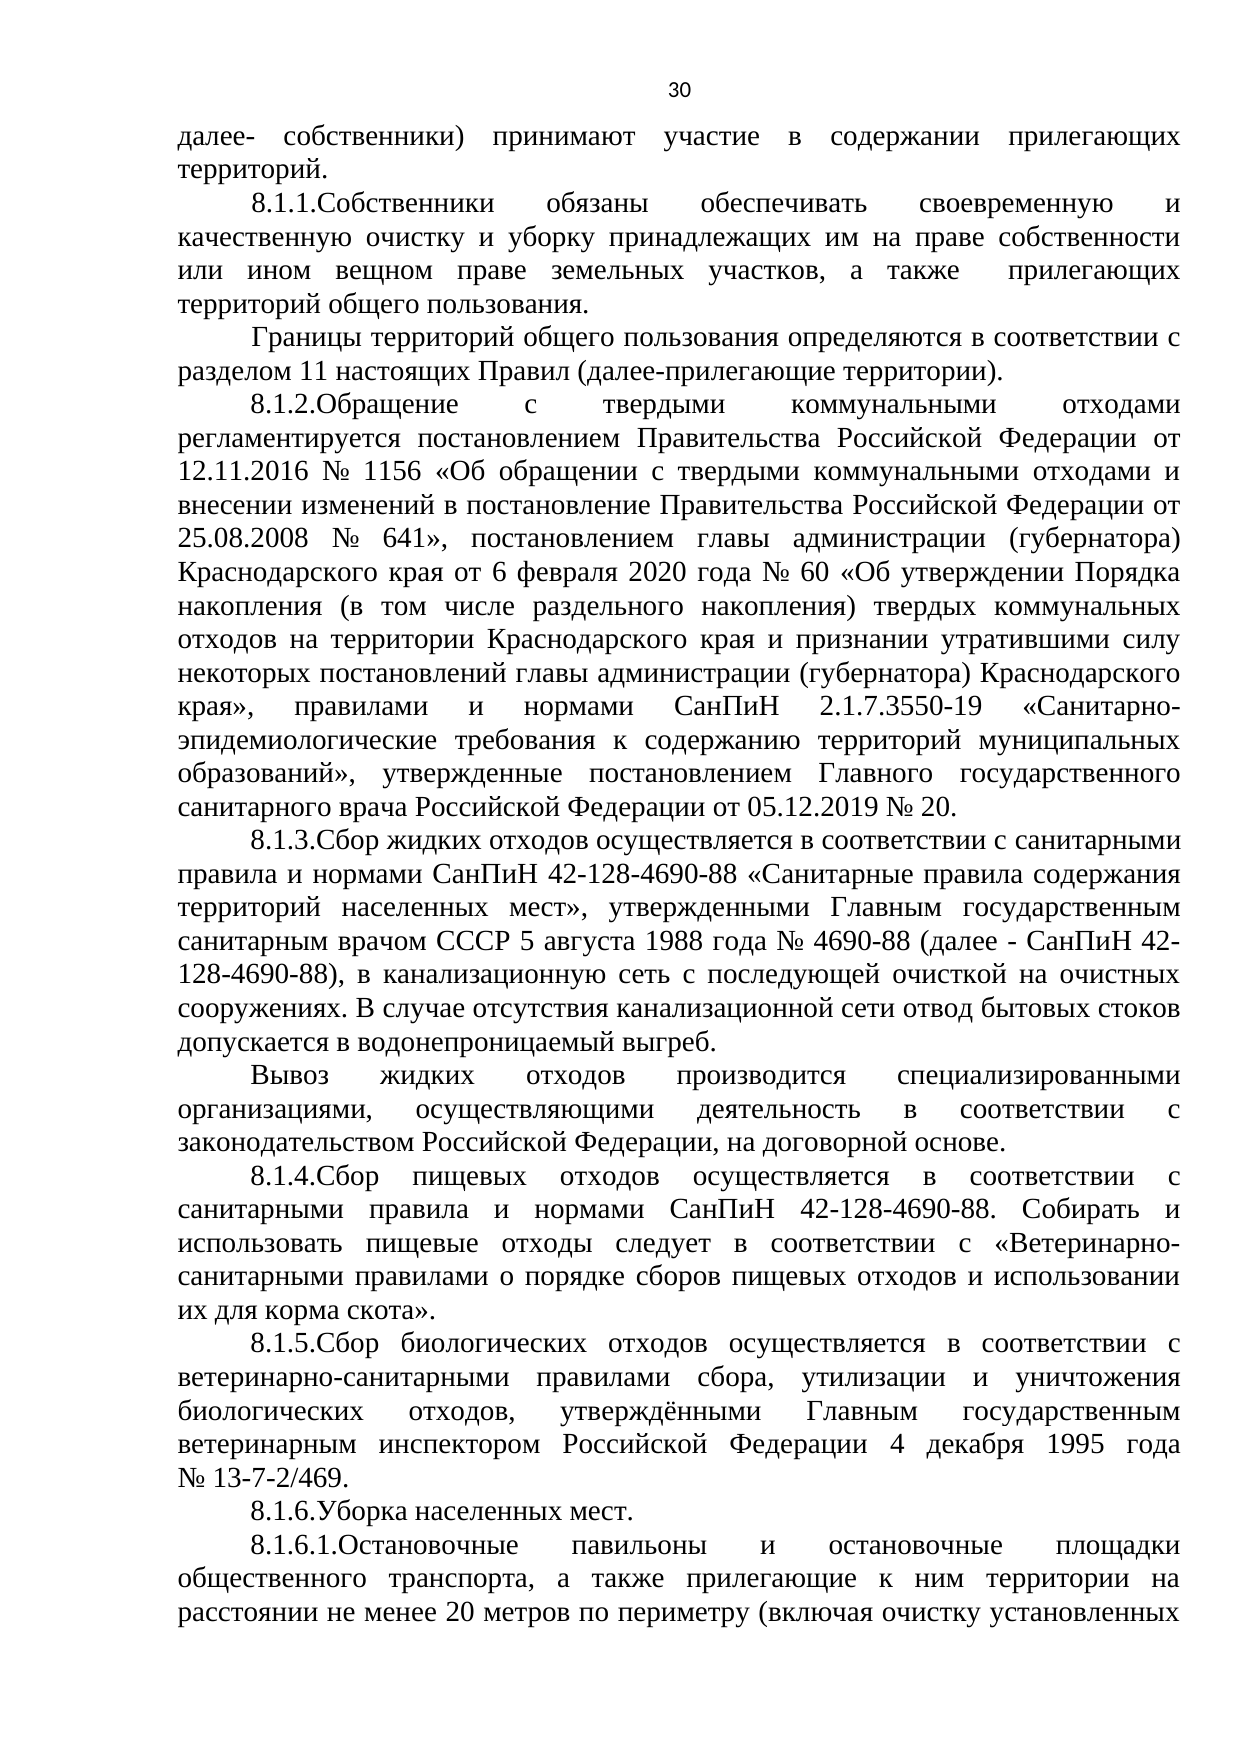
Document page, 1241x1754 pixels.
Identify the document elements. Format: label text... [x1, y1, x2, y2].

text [177, 118, 1181, 185]
text 8.1.6.Уборка населенных мест. [177, 1493, 1181, 1527]
text 8.1.3.Сбор жидких отходов осуществляется в соответствии с санитарными правила и нормами СанПиН 42-128-4690-88 «Санитарные правила содержания территорий населенных мест», утвержденными Главным государственным санитарным врачом СССР 5 августа 1988 года № 4690-88 (далее - СанПиН 42-128-4690-88), в канализационную сеть с последующей очисткой на очистных сооружениях. В случае отсутствия канализационной сети отвод бытовых стоков допускается в водонепроницаемый выгреб. [177, 822, 1181, 1057]
text Границы территорий общего пользования определяются в соответствии с разделом 11 настоящих Правил (далее-прилегающие территории). [177, 319, 1181, 386]
text 8.1.5.Сбор биологических отходов осуществляется в соответствии с ветеринарно-санитарными правилами сбора, утилизации и уничтожения биологических отходов, утверждёнными Главным государственным ветеринарным инспектором Российской Федерации 4 декабря 1995 года № 13-7-2/469. [177, 1326, 1181, 1493]
text 8.1.2.Обращение с твердыми коммунальными отходами регламентируется постановлением Правительства Российской Федерации от 12.11.2016 № 1156 «Об обращении с твердыми коммунальными отходами и внесении изменений в постановление Правительства Российской Федерации от 25.08.2008 № 641», постановлением главы администрации (губернатора) Краснодарского края от 6 февраля 2020 года № 60 «Об утверждении Порядка накопления (в том числе раздельного накопления) твердых коммунальных отходов на территории Краснодарского края и признании утратившими силу некоторых постановлений главы администрации (губернатора) Краснодарского края», правилами и нормами СанПиН 2.1.7.3550-19 «Санитарно-эпидемиологические требования к содержанию территорий муниципальных образований», утвержденные постановлением Главного государственного санитарного врача Российской Федерации от 05.12.2019 № 20. [177, 386, 1181, 822]
text 8.1.4.Сбор пищевых отходов осуществляется в соответствии с санитарными правила и нормами СанПиН 42-128-4690-88. Собирать и использовать пищевые отходы следует в соответствии с «Ветеринарно-санитарными правилами о порядке сборов пищевых отходов и использовании их для корма скота». [177, 1158, 1181, 1326]
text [177, 1527, 1181, 1627]
text 8.1.1.Собственники обязаны обеспечивать своевременную и качественную очистку и уборку принадлежащих им на праве собственности или ином вещном праве земельных участков, а также прилегающих территорий общего пользования. [177, 185, 1181, 319]
text Вывоз жидких отходов производится специализированными организациями, осуществляющими деятельность в соответствии с законодательством Российской Федерации, на договорной основе. [177, 1057, 1181, 1158]
